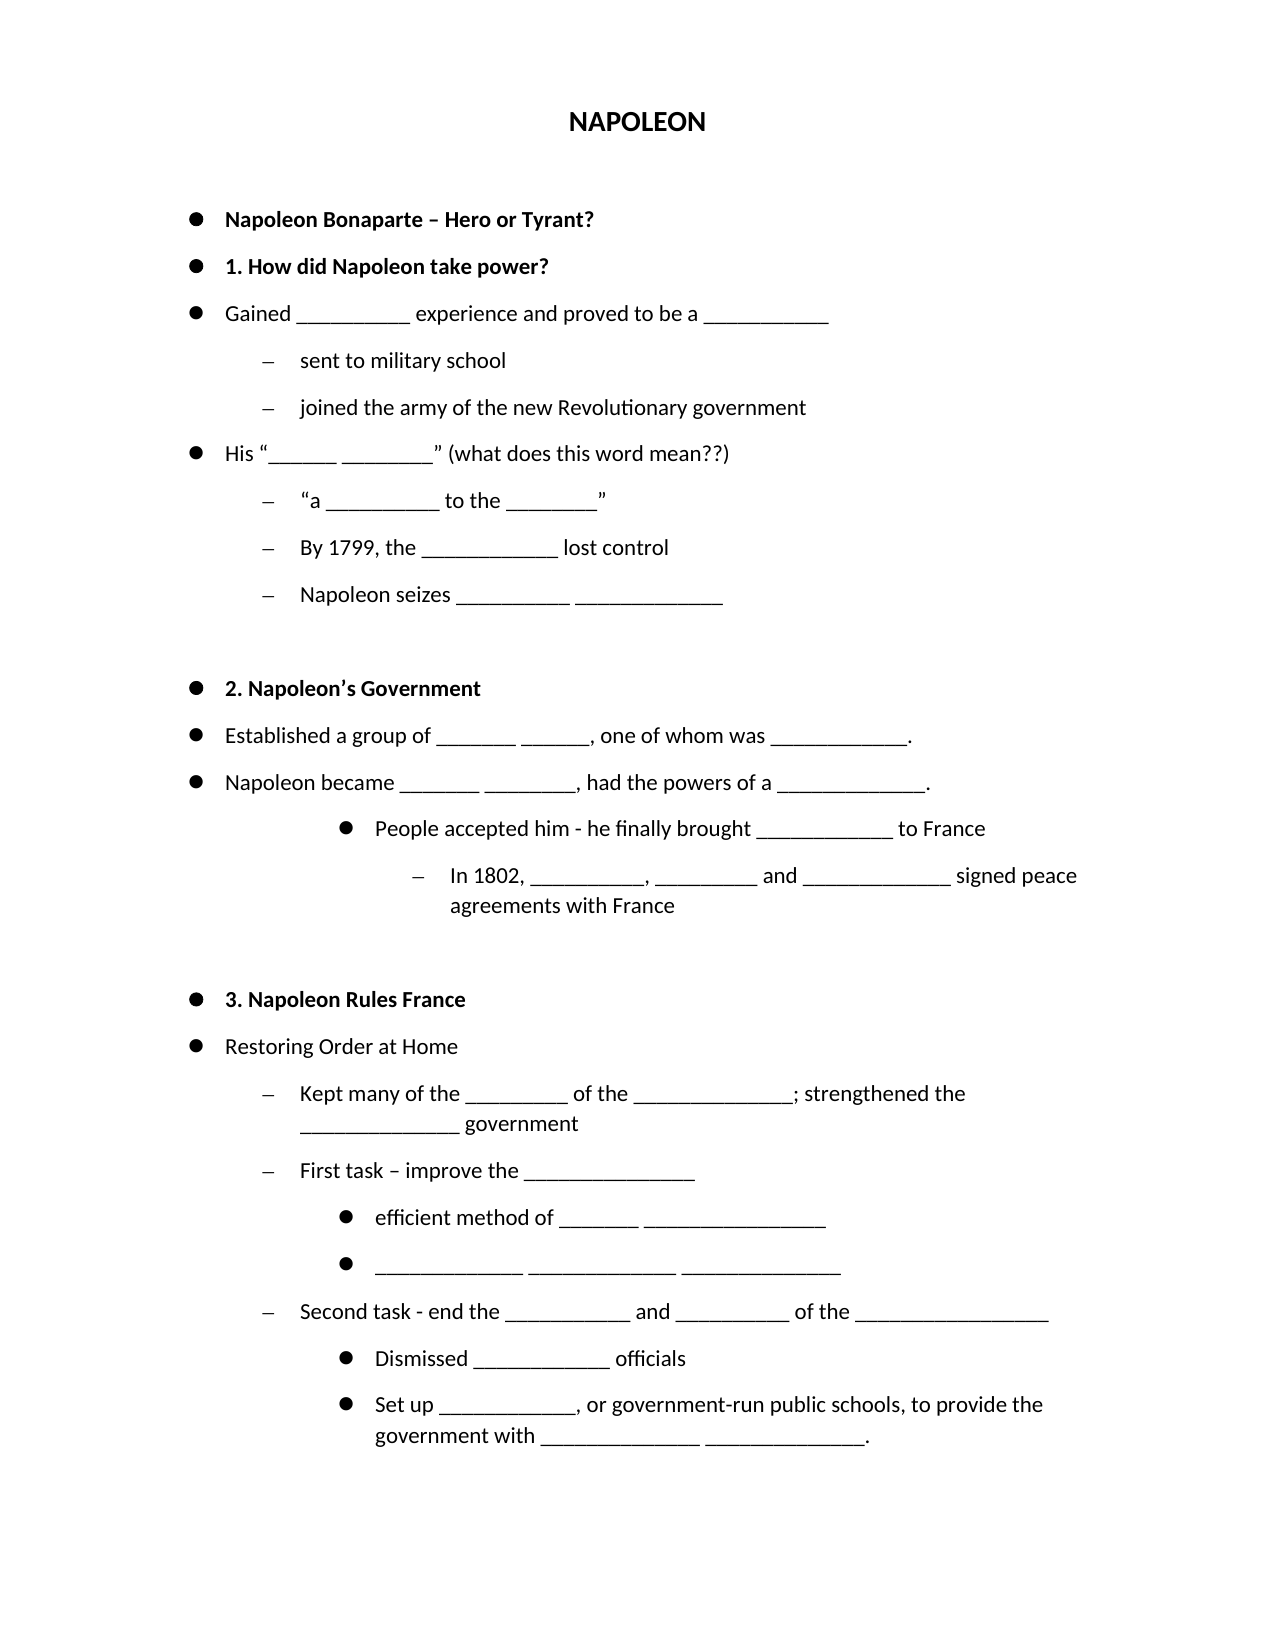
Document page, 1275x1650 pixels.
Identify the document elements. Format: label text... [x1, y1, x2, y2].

list _____________ _____________ ______________ [337, 1250, 1125, 1278]
list Established a group of _______ ______, one of whom was ____________. [187, 721, 1125, 749]
list joined the army of the new Revolutionary government [262, 393, 1125, 421]
list 1. How did Napoleon take power? [187, 252, 1125, 280]
list People accepted him - he finally brought ____________ to France [337, 814, 1125, 842]
list Second task - end the ___________ and __________ of the _________________ [262, 1297, 1125, 1325]
list efficient method of _______ ________________ [337, 1203, 1125, 1231]
list Set up ____________, or government-run public schools, to provide the government with ______________ ______________. [337, 1391, 1125, 1449]
list Napoleon became _______ ________, had the powers of a _____________. [187, 768, 1125, 796]
list 3. Napoleon Rules France [187, 985, 1125, 1013]
list “a __________ to the ________” [262, 486, 1125, 514]
list In 1802, __________, _________ and _____________ signed peace agreements with France [412, 861, 1125, 919]
list sent to military school [262, 346, 1125, 374]
list Napoleon Bonaparte – Hero or Tyrant? [187, 205, 1125, 233]
text NAPOLEON [150, 103, 1125, 139]
list His “______ ________” (what does this word mean??) [187, 439, 1125, 467]
list Kept many of the _________ of the ______________; strengthened the ______________ government [262, 1079, 1125, 1137]
list Dismissed ____________ officials [337, 1344, 1125, 1372]
list First task – improve the _______________ [262, 1156, 1125, 1184]
list Napoleon seizes __________ _____________ [262, 580, 1125, 608]
list 2. Napoleon’s Government [187, 674, 1125, 702]
list Gained __________ experience and proved to be a ___________ [187, 299, 1125, 327]
list By 1799, the ____________ lost control [262, 533, 1125, 561]
list Restoring Order at Home [187, 1032, 1125, 1060]
